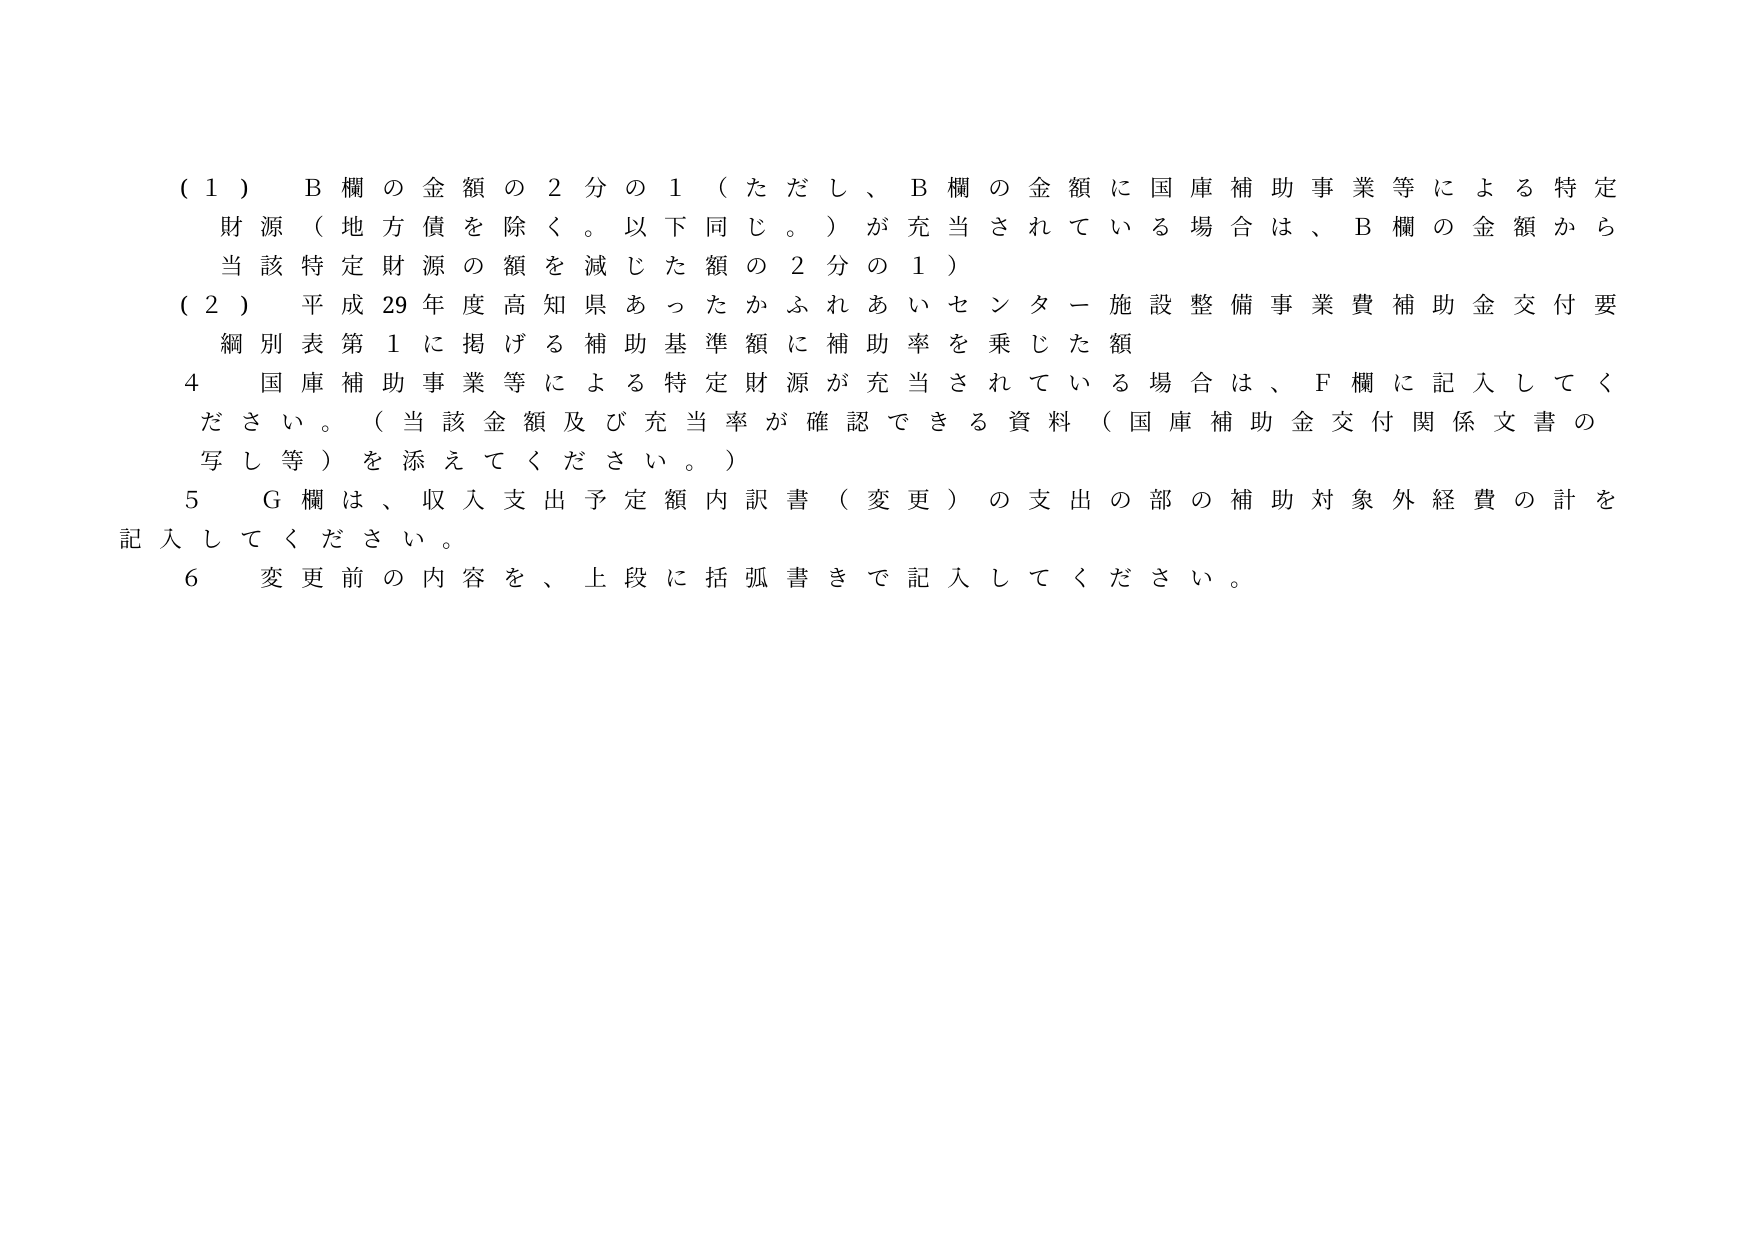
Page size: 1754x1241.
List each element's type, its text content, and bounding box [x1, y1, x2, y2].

text ４ 国庫補助事業等による特定財源が充当されている場合は、Ｆ欄に記入してください。（当該金額及び充当率が確認できる資料（国庫補助金交付関係文書の写し等）を添えてください。） [160, 362, 1635, 479]
text (２) 平成29年度高知県あったかふれあいセンター施設整備事業費補助金交付要綱別表第１に掲げる補助基準額に補助率を乗じた額 [160, 284, 1635, 362]
text ６ 変更前の内容を、上段に括弧書きで記入してください。 [160, 557, 1635, 596]
text ５ Ｇ欄は、収入支出予定額内訳書（変更）の支出の部の補助対象外経費の計を記入してください。 [119, 479, 1635, 557]
text (１) Ｂ欄の金額の２分の１（ただし、Ｂ欄の金額に国庫補助事業等による特定財源（地方債を除く。以下同じ。）が充当されている場合は、Ｂ欄の金額から当該特定財源の額を減じた額の２分の１） [160, 167, 1635, 284]
